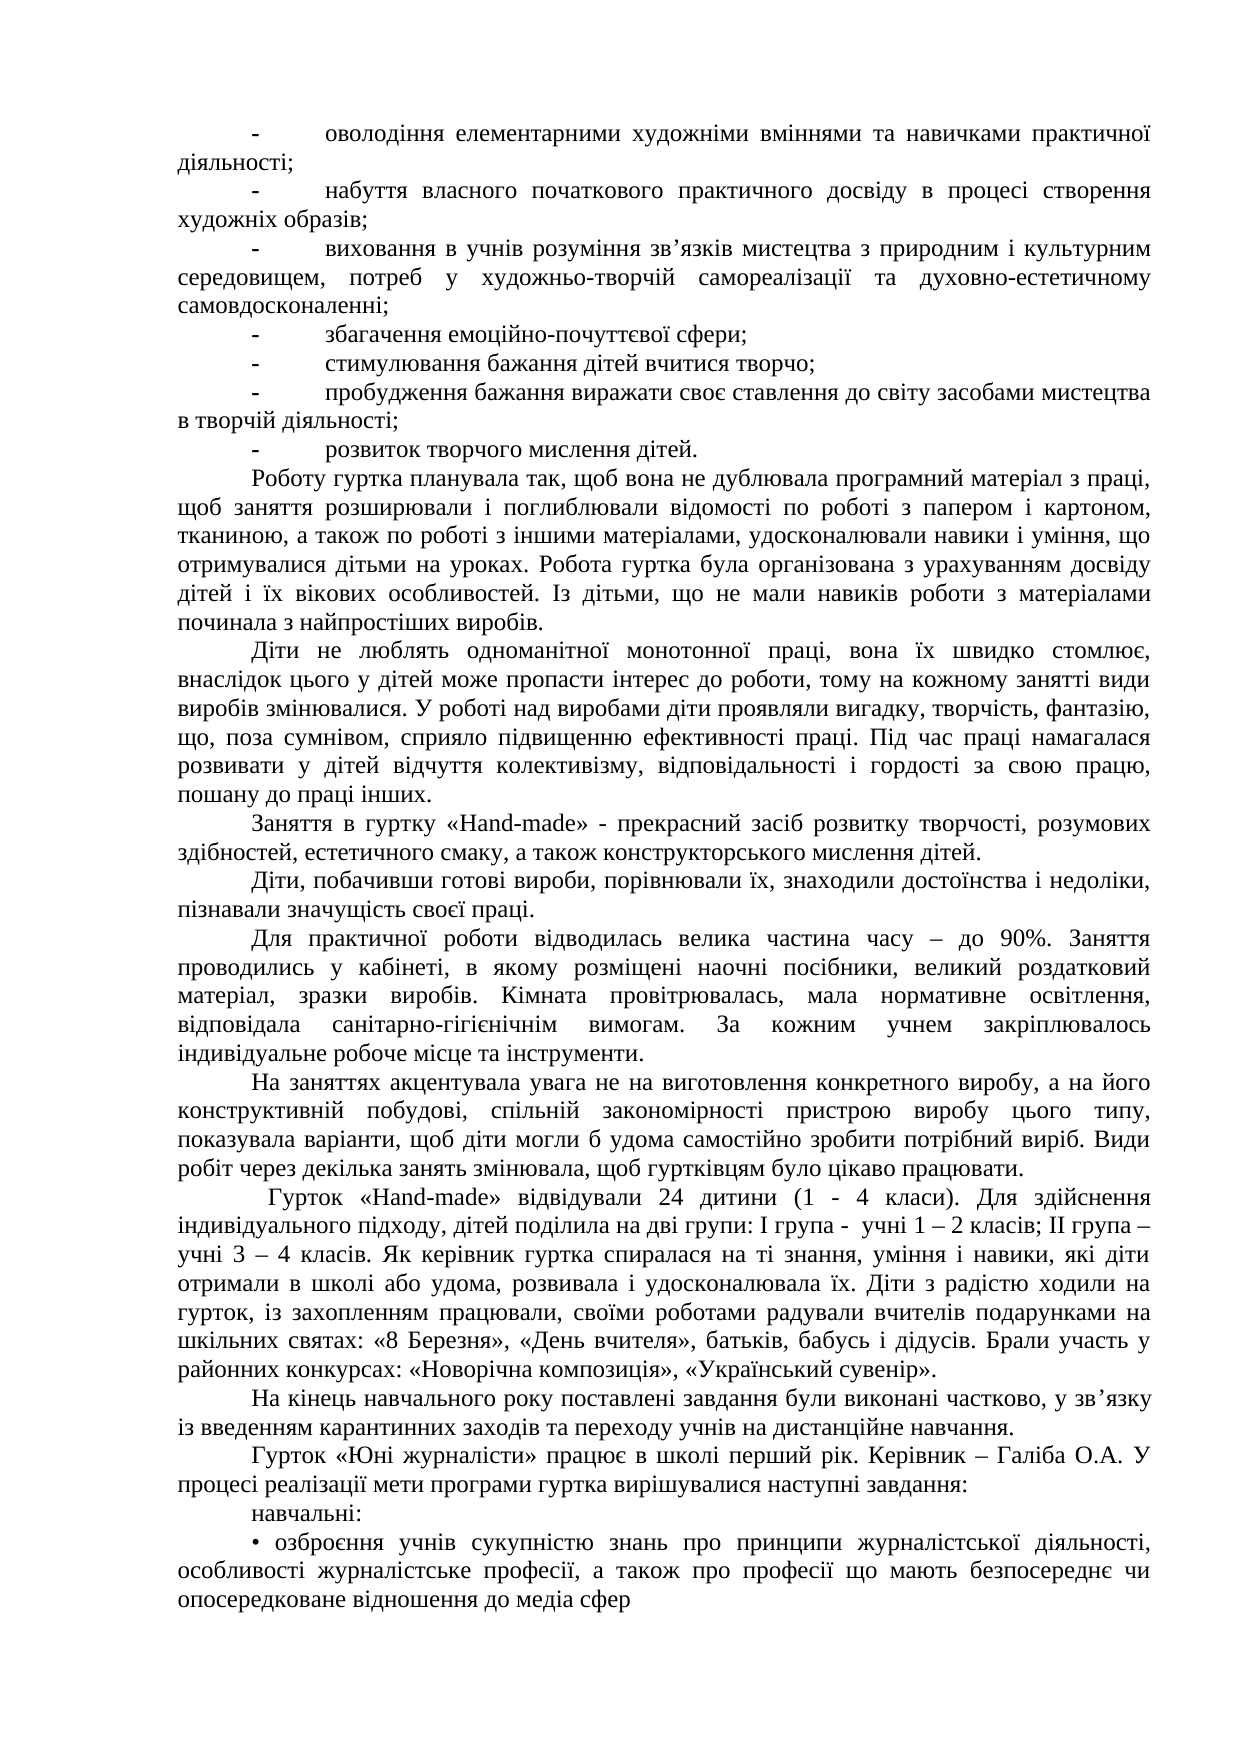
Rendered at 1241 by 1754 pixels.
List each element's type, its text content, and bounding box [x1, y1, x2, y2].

list оволодіння елементарними художніми вміннями та навичками практичної діяльності; [177, 118, 1152, 176]
text На заняттях акцентувала увага не на виготовлення конкретного виробу, а на його конструктивній побудові, спільній закономірності пристрою виробу цього типу, показувала варіанти, щоб діти могли б удома самостійно зробити потрібний виріб. Види робіт через декілька занять змінювала, щоб гуртківцям було цікаво працювати. [177, 1067, 1152, 1182]
list набуття власного початкового практичного досвіду в процесі створення художніх образів; [177, 176, 1152, 233]
list стимулювання бажання дітей вчитися творчо; [177, 348, 1152, 377]
text Діти не люблять одноманітної монотонної праці, вона їх швидко стомлює, внаслідок цього у дітей може пропасти інтерес до роботи, тому на кожному занятті види виробів змінювалися. У роботі над виробами діти проявляли вигадку, творчість, фантазію, що, поза сумнівом, сприяло підвищенню ефективності праці. Під час праці намагалася розвивати у дітей відчуття колективізму, відповідальності і гордості за свою працю, пошану до праці інших. [177, 636, 1152, 808]
list розвиток творчого мислення дітей. [177, 434, 1152, 463]
text Гурток «Юні журналісти» працює в школі перший рік. Керівник – Галіба О.А. У процесі реалізації мети програми гуртка вирішувалися наступні завдання: [177, 1441, 1152, 1498]
text Заняття в гуртку «Hand-made» - прекрасний засіб розвитку творчості, розумових здібностей, естетичного смаку, а також конструкторського мислення дітей. [177, 808, 1152, 866]
text • озброєння учнів сукупністю знань про принципи журналістської діяльності, особливості журналістське професії, а також про професії що мають безпосереднє чи опосередковане відношення до медіа сфер [177, 1527, 1152, 1613]
text Гурток «Hand-made» відвідували 24 дитини (1 - 4 класи). Для здійснення індивідуального підходу, дітей поділила на дві групи: І група - учні 1 – 2 класів; ІІ група – учні 3 – 4 класів. Як керівник гуртка спиралася на ті знання, уміння і навики, які діти отримали в школі або удома, розвивала і удосконалювала їх. Діти з радістю ходили на гурток, із захопленням працювали, своїми роботами радували вчителів подарунками на шкільних святах: «8 Березня», «День вчителя», батьків, бабусь і дідусів. Брали участь у районних конкурсах: «Новорічна композиція», «Український сувенір». [177, 1182, 1152, 1383]
text Діти, побачивши готові вироби, порівнювали їх, знаходили достоїнства і недоліки, пізнавали значущість своєї праці. [177, 866, 1152, 923]
text навчальні: [177, 1498, 1152, 1527]
text Для практичної роботи відводилась велика частина часу – до 90%. Заняття проводились у кабінеті, в якому розміщені наочні посібники, великий роздатковий матеріал, зразки виробів. Кімната провітрювалась, мала нормативне освітлення, відповідала санітарно-гігієнічнім вимогам. За кожним учнем закріплювалось індивідуальне робоче місце та інструменти. [177, 923, 1152, 1067]
text Роботу гуртка планувала так, щоб вона не дублювала програмний матеріал з праці, щоб заняття розширювали і поглиблювали відомості по роботі з папером і картоном, тканиною, а також по роботі з іншими матеріалами, удосконалювали навики і уміння, що отримувалися дітьми на уроках. Робота гуртка була організована з урахуванням досвіду дітей і їх вікових особливостей. Із дітьми, що не мали навиків роботи з матеріалами починала з найпростіших виробів. [177, 463, 1152, 636]
list пробудження бажання виражати своє ставлення до світу засобами мистецтва в творчій діяльності; [177, 377, 1152, 434]
text На кінець навчального року поставлені завдання були виконані частково, у зв’язку із введенням карантинних заходів та переходу учнів на дистанційне навчання. [177, 1383, 1152, 1441]
list збагачення емоційно-почуттєвої сфери; [177, 319, 1152, 348]
list виховання в учнів розуміння зв’язків мистецтва з природним і культурним середовищем, потреб у художньо-творчій самореалізації та духовно-естетичному самовдосконаленні; [177, 233, 1152, 319]
